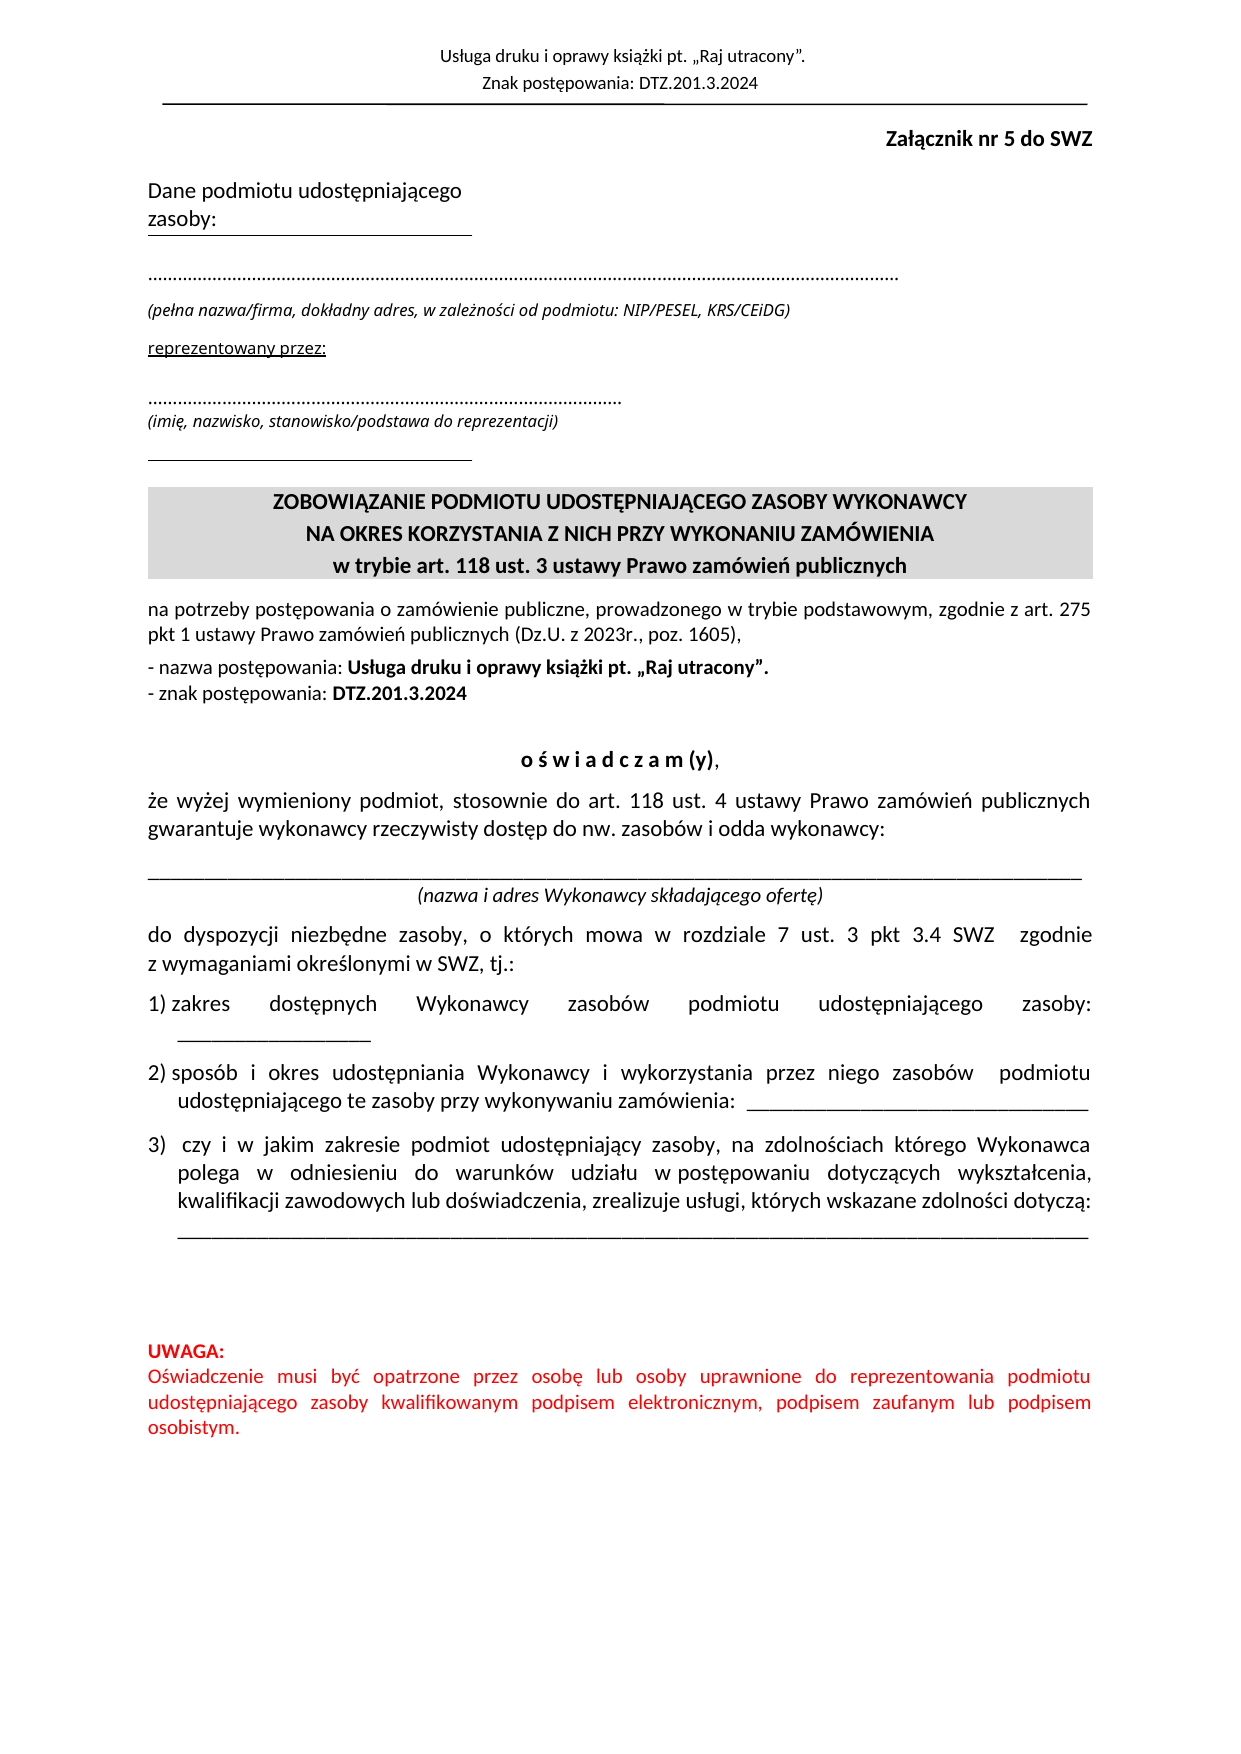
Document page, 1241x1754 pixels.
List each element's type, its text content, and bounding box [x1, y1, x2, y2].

text - nazwa postępowania: Usługa druku i oprawy książki pt. „Raj utracony”. [148, 654, 1093, 680]
text Dane podmiotu udostępniającego zasoby: [148, 177, 472, 235]
text 2) sposób i okres udostępniania Wykonawcy i wykorzystania przez niego zasobów podmiotu udostępniającego te zasoby przy wykonywaniu zamówienia: ______________________________ [148, 1058, 1093, 1114]
text …………………………………………………………………………………………..………………………………………… [148, 261, 930, 286]
text - znak postępowania: DTZ.201.3.2024 [148, 680, 1093, 705]
text o ś w i a d c z a m (y), [148, 746, 1093, 774]
text NA OKRES KORZYSTANIA Z NICH PRZY WYKONANIU ZAMÓWIENIA [148, 519, 1093, 547]
text reprezentowany przez: [148, 336, 1093, 359]
text UWAGA: [148, 1338, 1093, 1363]
text Załącznik nr 5 do SWZ [148, 124, 1093, 152]
text (nazwa i adres Wykonawcy składającego ofertę) [148, 883, 1093, 908]
text …………………………………………………………………………………… [148, 384, 650, 410]
text na potrzeby postępowania o zamówienie publiczne, prowadzonego w trybie podstawowym, zgodnie z art. 275 pkt 1 ustawy Prawo zamówień publicznych (Dz.U. z 2023r., poz. 1605), [148, 596, 1093, 647]
text do dyspozycji niezbędne zasoby, o których mowa w rozdziale 7 ust. 3 pkt 3.4 SWZ zgodnie z wymaganiami określonymi w SWZ, tj.: [148, 921, 1093, 977]
text 1) zakres dostępnych Wykonawcy zasobów podmiotu udostępniającego zasoby: _________________ [148, 989, 1093, 1045]
text ZOBOWIĄZANIE PODMIOTU UDOSTĘPNIAJĄCEGO ZASOBY WYKONAWCY [148, 487, 1093, 515]
text 3) czy i w jakim zakresie podmiot udostępniający zasoby, na zdolnościach którego Wykonawca polega w odniesieniu do warunków udziału w postępowaniu dotyczących wykształcenia, kwalifikacji zawodowych lub doświadczenia, zrealizuje usługi, których wskazane zdolności dotyczą: ________________________________________________________________________________ [148, 1130, 1093, 1242]
text Oświadczenie musi być opatrzone przez osobę lub osoby uprawnione do reprezentowania podmiotu udostępniającego zasoby kwalifikowanym podpisem elektronicznym, podpisem zaufanym lub podpisem osobistym. [148, 1363, 1093, 1440]
text że wyżej wymieniony podmiot, stosownie do art. 118 ust. 4 ustawy Prawo zamówień publicznych gwarantuje wykonawcy rzeczywisty dostęp do nw. zasobów i odda wykonawcy: [148, 786, 1093, 842]
text w trybie art. 118 ust. 3 ustawy Prawo zamówień publicznych [148, 551, 1093, 579]
text __________________________________________________________________________________ [148, 855, 1093, 883]
text (imię, nazwisko, stanowisko/podstawa do reprezentacji) [148, 410, 620, 433]
text (pełna nazwa/firma, dokładny adres, w zależności od podmiotu: NIP/PESEL, KRS/CEiDG) [148, 299, 901, 322]
